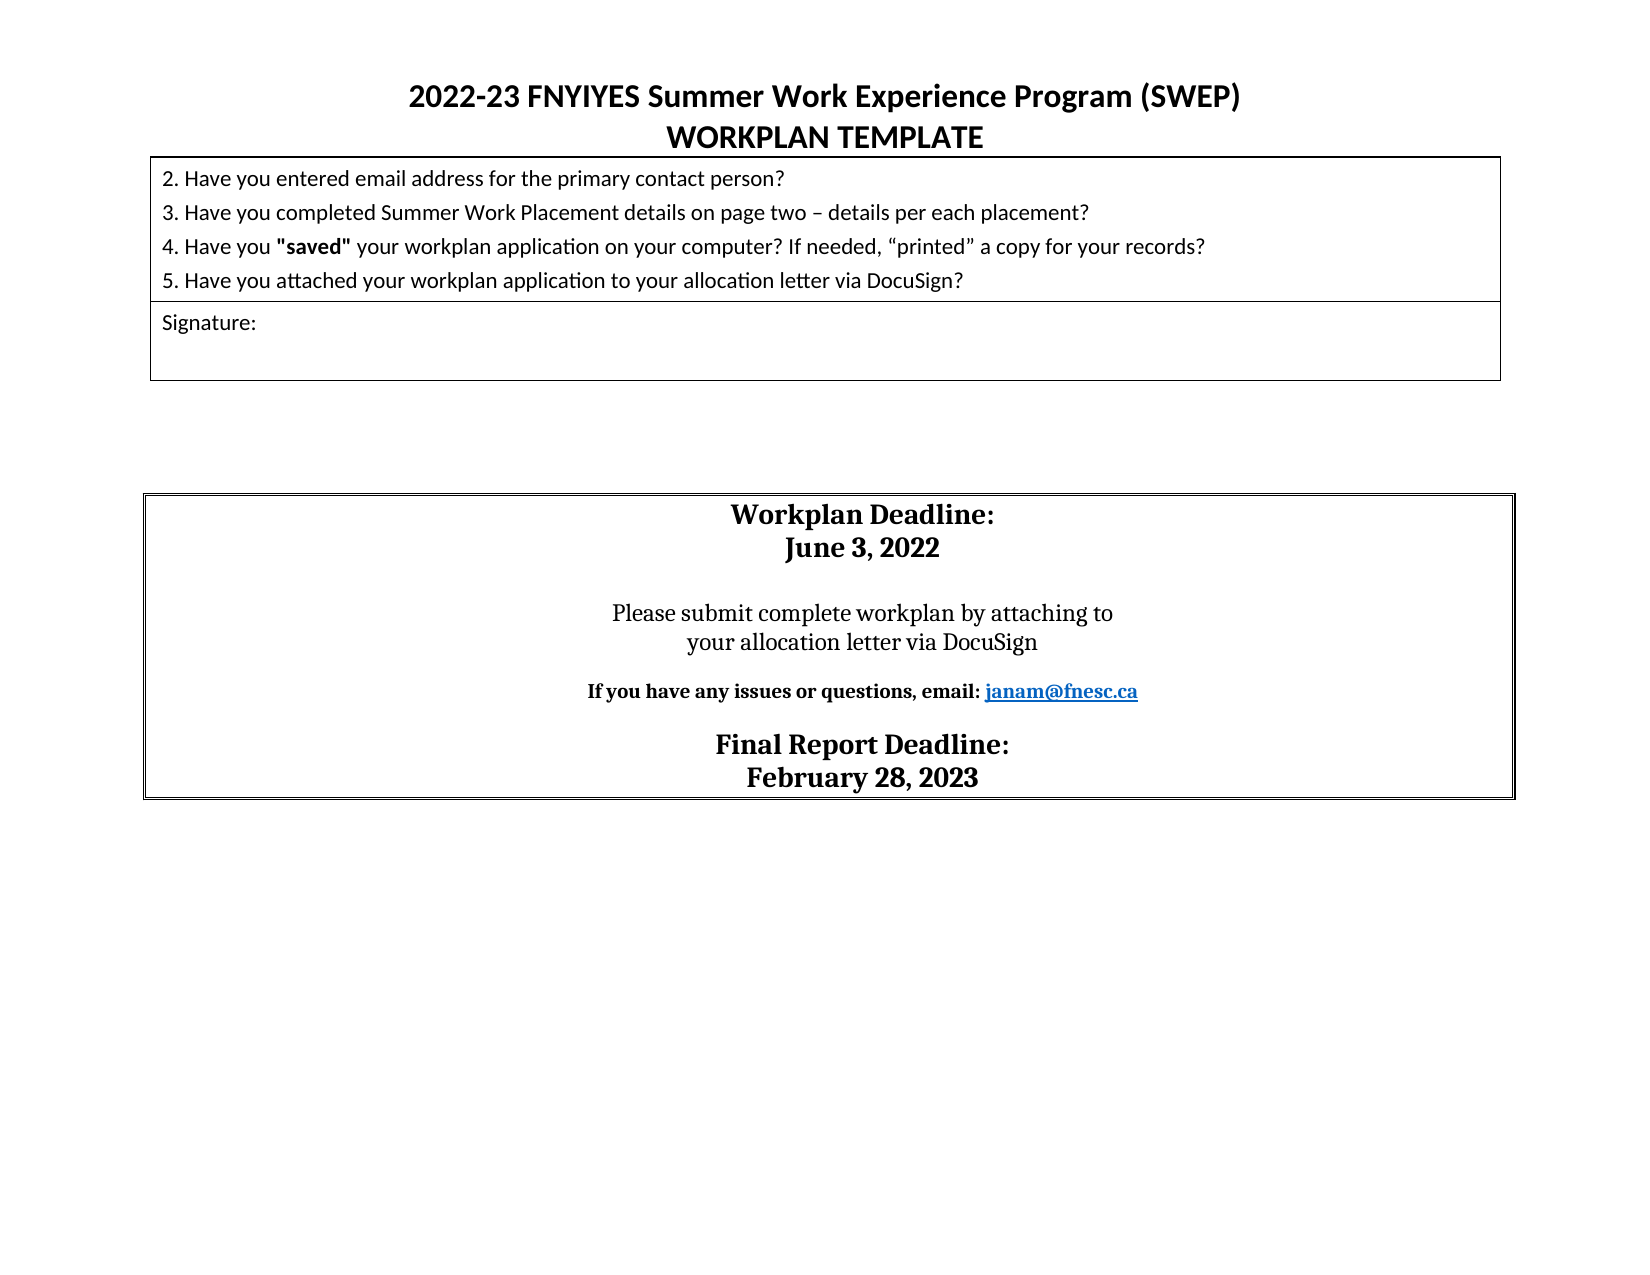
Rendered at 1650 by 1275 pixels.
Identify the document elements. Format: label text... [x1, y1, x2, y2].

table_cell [151, 158, 1500, 301]
text If you have any issues or questions, email: janam@fnesc.ca [150, 680, 1500, 704]
text Final Report Deadline: [150, 728, 1500, 756]
text Please submit complete workplan by attaching to [150, 599, 1500, 627]
text your allocation letter via DocuSign [150, 627, 1500, 656]
table_cell Signature: [151, 302, 1500, 380]
text February 28, 2023 [146, 756, 1512, 797]
text Workplan Deadline: [146, 496, 1512, 532]
text June 3, 2022 [150, 532, 1500, 565]
